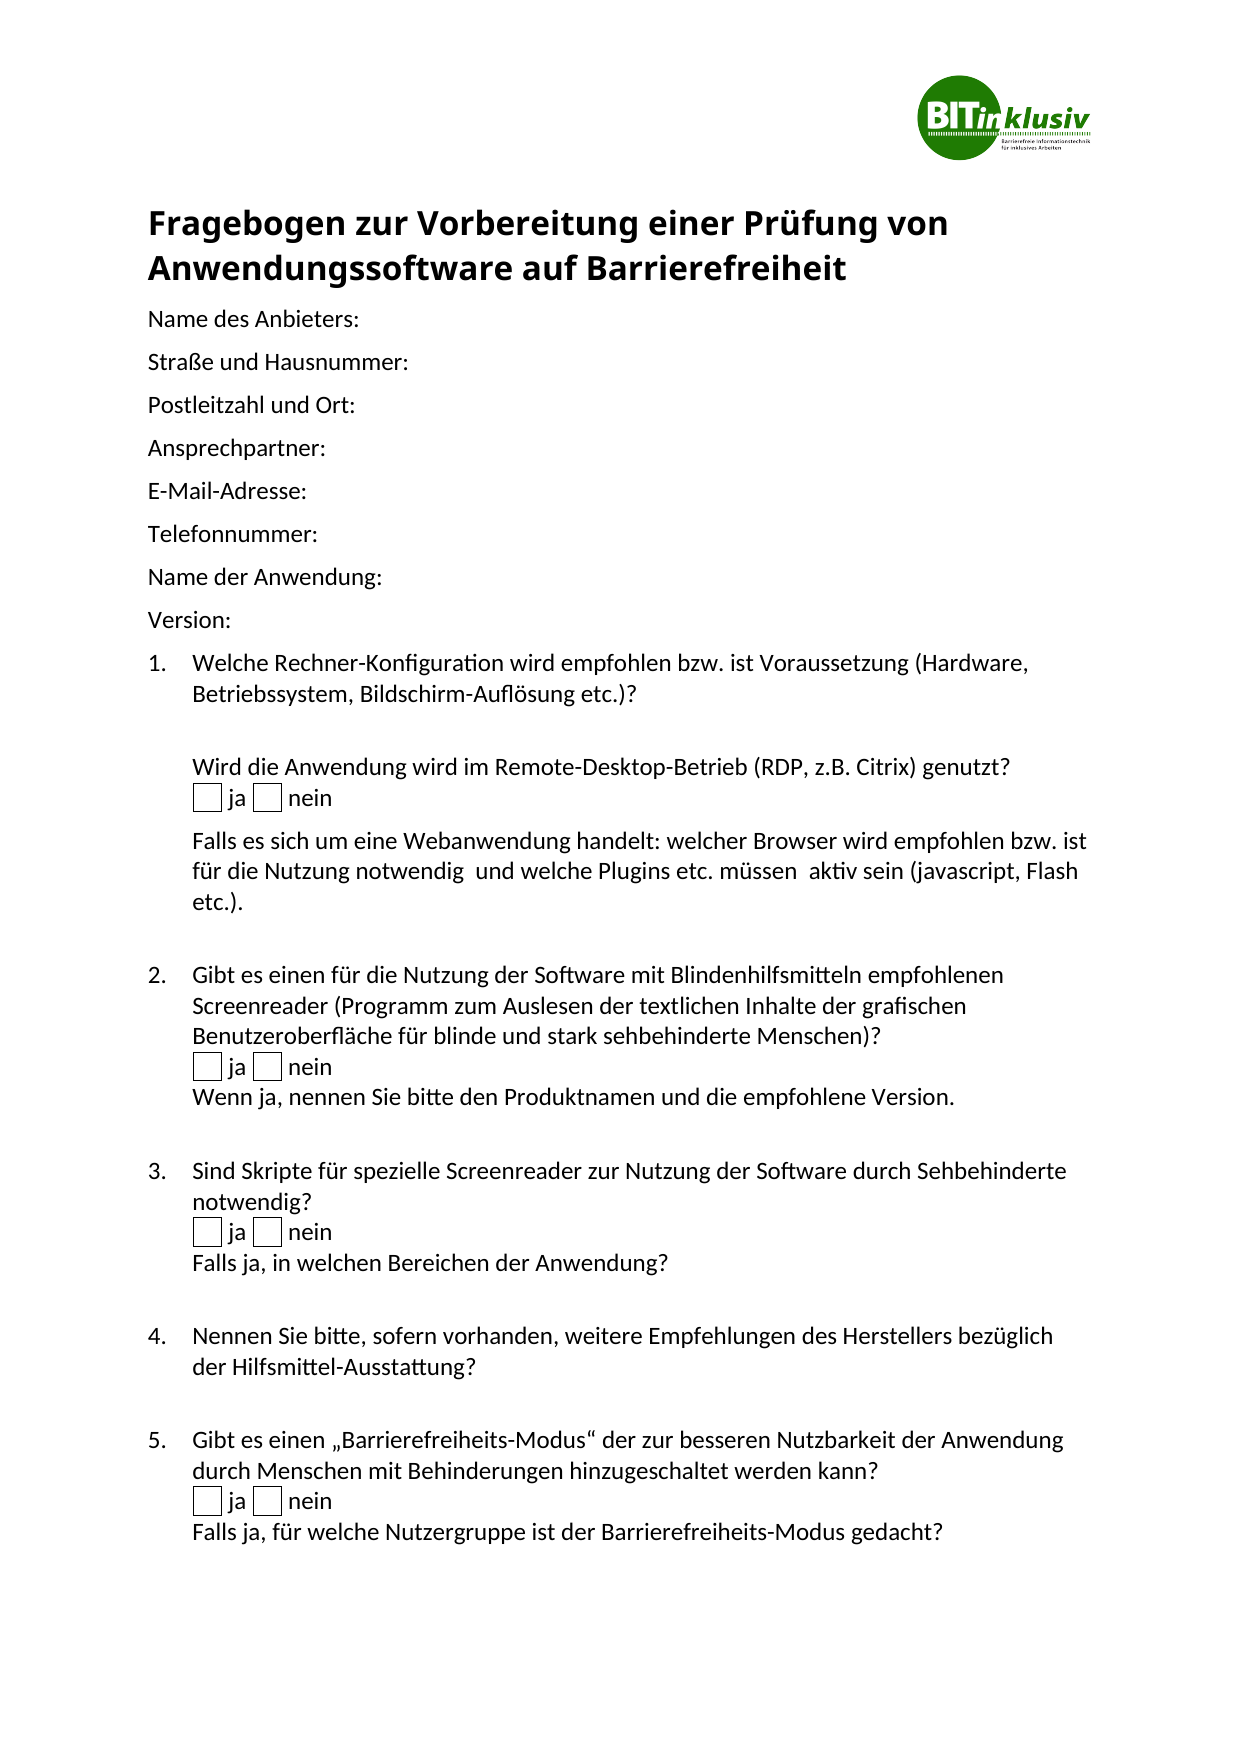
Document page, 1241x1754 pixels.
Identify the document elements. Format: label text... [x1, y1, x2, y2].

subtitle Fragebogen zur Vorbereitung einer Prüfung von Anwendungssoftware auf Barrierefreiheit [148, 200, 1093, 291]
text Ansprechpartner: [148, 432, 1093, 463]
text E-Mail-Adresse: [148, 475, 1093, 506]
text Version: [148, 604, 1093, 635]
text Postleitzahl und Ort: [148, 389, 1093, 420]
picture [915, 73, 1093, 163]
text Name des Anbieters: [148, 303, 1093, 334]
text Falls es sich um eine Webanwendung handelt: welcher Browser wird empfohlen bzw. ist für die Nutzung notwendig und welche Plugins etc. müssen aktiv sein (javascript, Flash etc.). [192, 825, 1093, 947]
text 2. Gibt es einen für die Nutzung der Software mit Blindenhilfsmitteln empfohlenen Screenreader (Programm zum Auslesen der textlichen Inhalte der grafischen Benutzeroberfläche für blinde und stark sehbehinderte Menschen)? ja nein Wenn ja, nennen Sie bitte den Produktnamen und die empfohlene Version. [148, 959, 1093, 1143]
text 4. Nennen Sie bitte, sofern vorhanden, weitere Empfehlungen des Herstellers bezüglich der Hilfsmittel-Ausstattung? [148, 1320, 1093, 1412]
text 3. Sind Skripte für spezielle Screenreader zur Nutzung der Software durch Sehbehinderte notwendig? ja nein Falls ja, in welchen Bereichen der Anwendung? [148, 1155, 1093, 1308]
text Name der Anwendung: [148, 561, 1093, 592]
text Wird die Anwendung wird im Remote-Desktop-Betrieb (RDP, z.B. Citrix) genutzt? ja nein [192, 751, 1093, 812]
text Telefonnummer: [148, 518, 1093, 549]
text Straße und Hausnummer: [148, 346, 1093, 377]
text 1. Welche Rechner-Konfiguration wird empfohlen bzw. ist Voraussetzung (Hardware, Betriebssystem, Bildschirm-Auflösung etc.)? [148, 647, 1093, 739]
